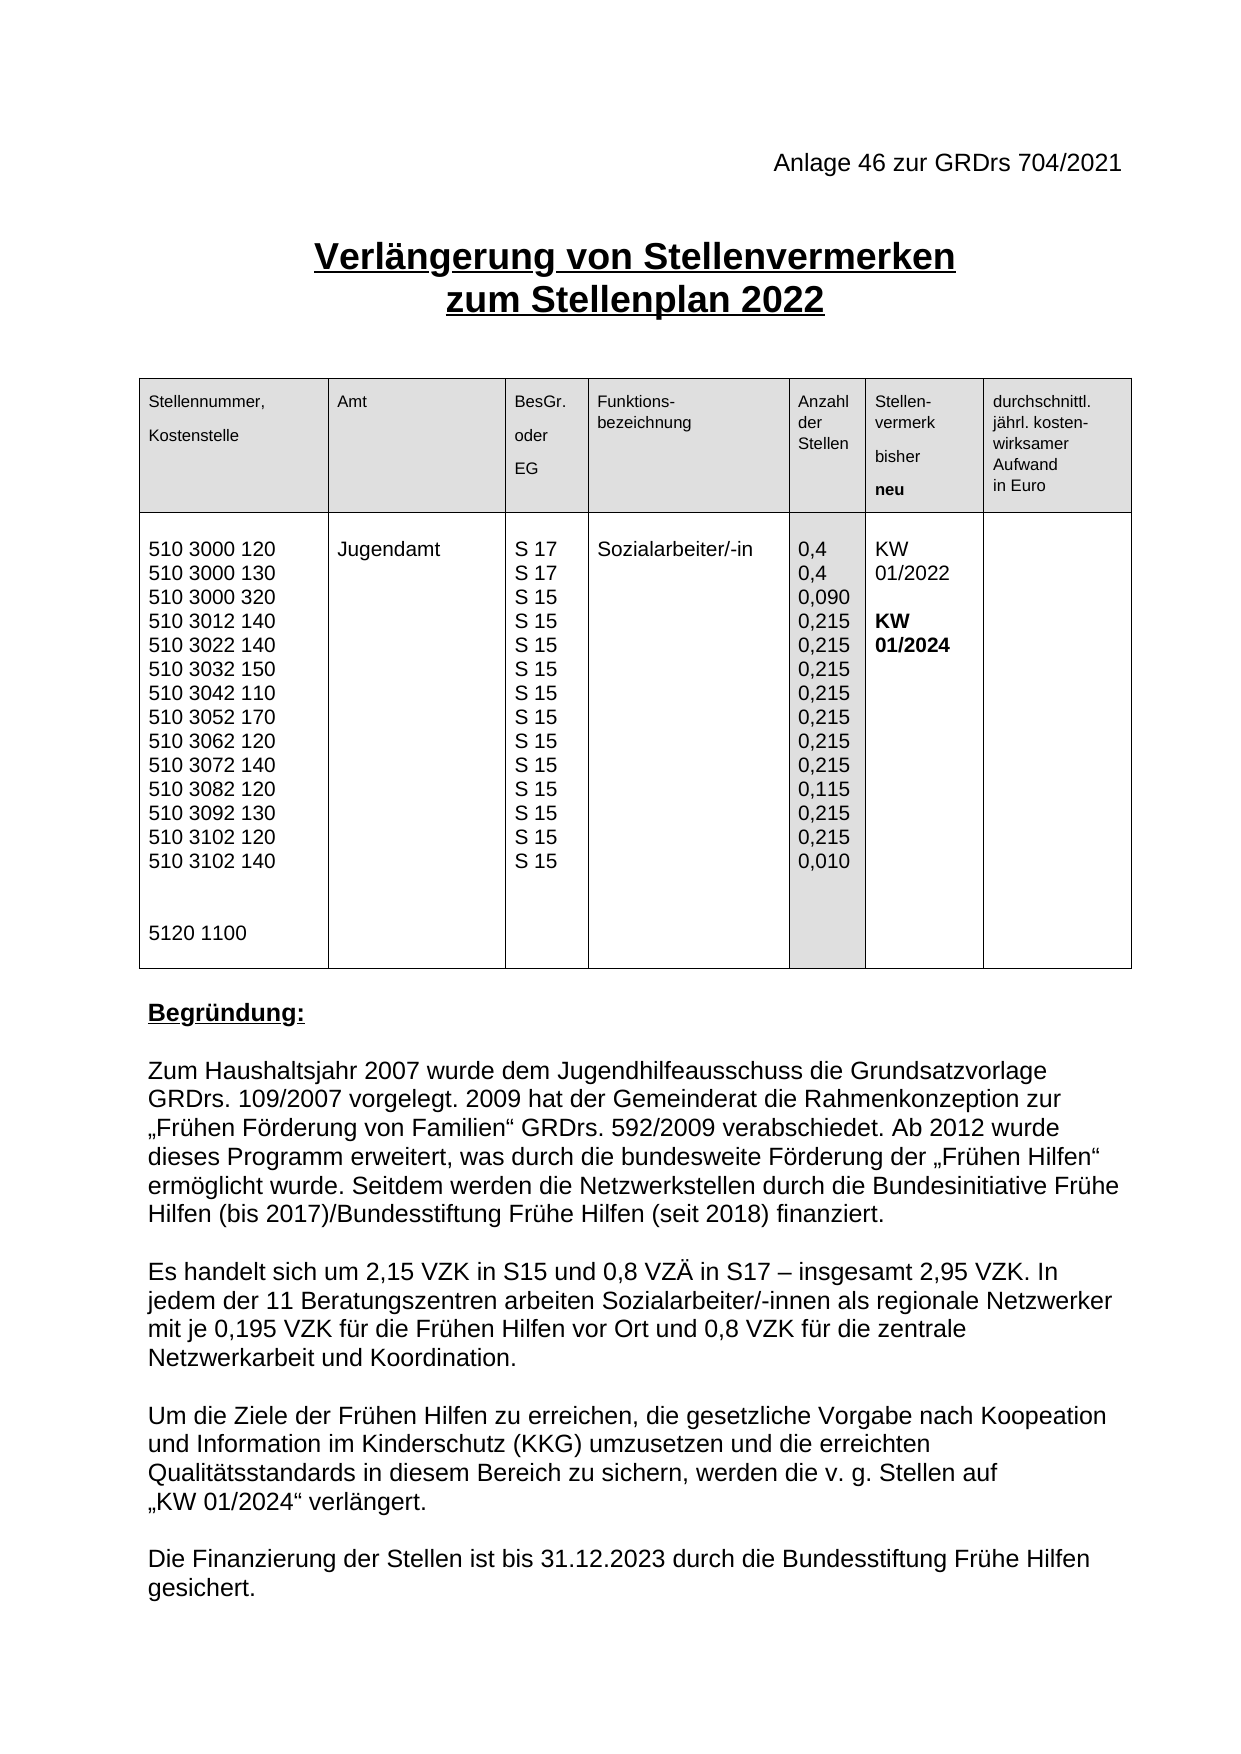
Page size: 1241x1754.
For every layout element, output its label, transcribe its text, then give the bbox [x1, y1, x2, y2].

table_header Stellen- vermerk bisher neu [866, 379, 983, 512]
text Anlage 46 zur GRDrs 704/2021 [148, 148, 1122, 176]
table_header Anzahl der Stellen [790, 379, 865, 512]
table_cell Jugendamt [329, 513, 505, 968]
text Die Finanzierung der Stellen ist bis 31.12.2023 durch die Bundesstiftung Frühe Hilfen gesichert. [148, 1544, 1122, 1602]
table_header durchschnittl. jährl. kosten- wirksamer Aufwand in Euro [984, 379, 1131, 512]
table_header Funktions- bezeichnung [589, 379, 789, 512]
text Zum Haushaltsjahr 2007 wurde dem Jugendhilfeausschuss die Grundsatzvorlage GRDrs. 109/2007 vorgelegt. 2009 hat der Gemeinderat die Rahmenkonzeption zur „Frühen Förderung von Familien“ GRDrs. 592/2009 verabschiedet. Ab 2012 wurde dieses Programm erweitert, was durch die bundesweite Förderung der „Frühen Hilfen“ ermöglicht wurde. Seitdem werden die Netzwerkstellen durch die Bundesinitiative Frühe Hilfen (bis 2017)/Bundesstiftung Frühe Hilfen (seit 2018) finanziert. [148, 1056, 1122, 1228]
table_cell S 17 S 17 S 15 S 15 S 15 S 15 S 15 S 15 S 15 S 15 S 15 S 15 S 15 S 15 [506, 513, 588, 968]
table_header Stellennummer, Kostenstelle [140, 379, 328, 512]
table_cell [984, 513, 1131, 968]
table_cell 510 3000 120 510 3000 130 510 3000 320 510 3012 140 510 3022 140 510 3032 150 510 3042 110 510 3052 170 510 3062 120 510 3072 140 510 3082 120 510 3092 130 510 3102 120 510 3102 140 5120 1100 [140, 513, 328, 968]
table_cell Sozialarbeiter/-in [589, 513, 789, 968]
subtitle Begründung: [148, 998, 1122, 1027]
text Um die Ziele der Frühen Hilfen zu erreichen, die gesetzliche Vorgabe nach Koopeation und Information im Kinderschutz (KKG) umzusetzen und die erreichten Qualitätsstandards in diesem Bereich zu sichern, werden die v. g. Stellen auf „KW 01/2024“ verlängert. [148, 1401, 1113, 1516]
table_cell KW 01/2022 KW 01/2024 [866, 513, 983, 968]
table_cell 0,4 0,4 0,090 0,215 0,215 0,215 0,215 0,215 0,215 0,215 0,115 0,215 0,215 0,010 [790, 513, 865, 968]
table_header Amt [329, 379, 505, 512]
subtitle Verlängerung von Stellenvermerken zum Stellenplan 2022 [148, 234, 1122, 320]
table_header BesGr. oder EG [506, 379, 588, 512]
text Es handelt sich um 2,15 VZK in S15 und 0,8 VZÄ in S17 – insgesamt 2,95 VZK. In jedem der 11 Beratungszentren arbeiten Sozialarbeiter/-innen als regionale Netzwerker mit je 0,195 VZK für die Frühen Hilfen vor Ort und 0,8 VZK für die zentrale Netzwerkarbeit und Koordination. [148, 1257, 1122, 1372]
